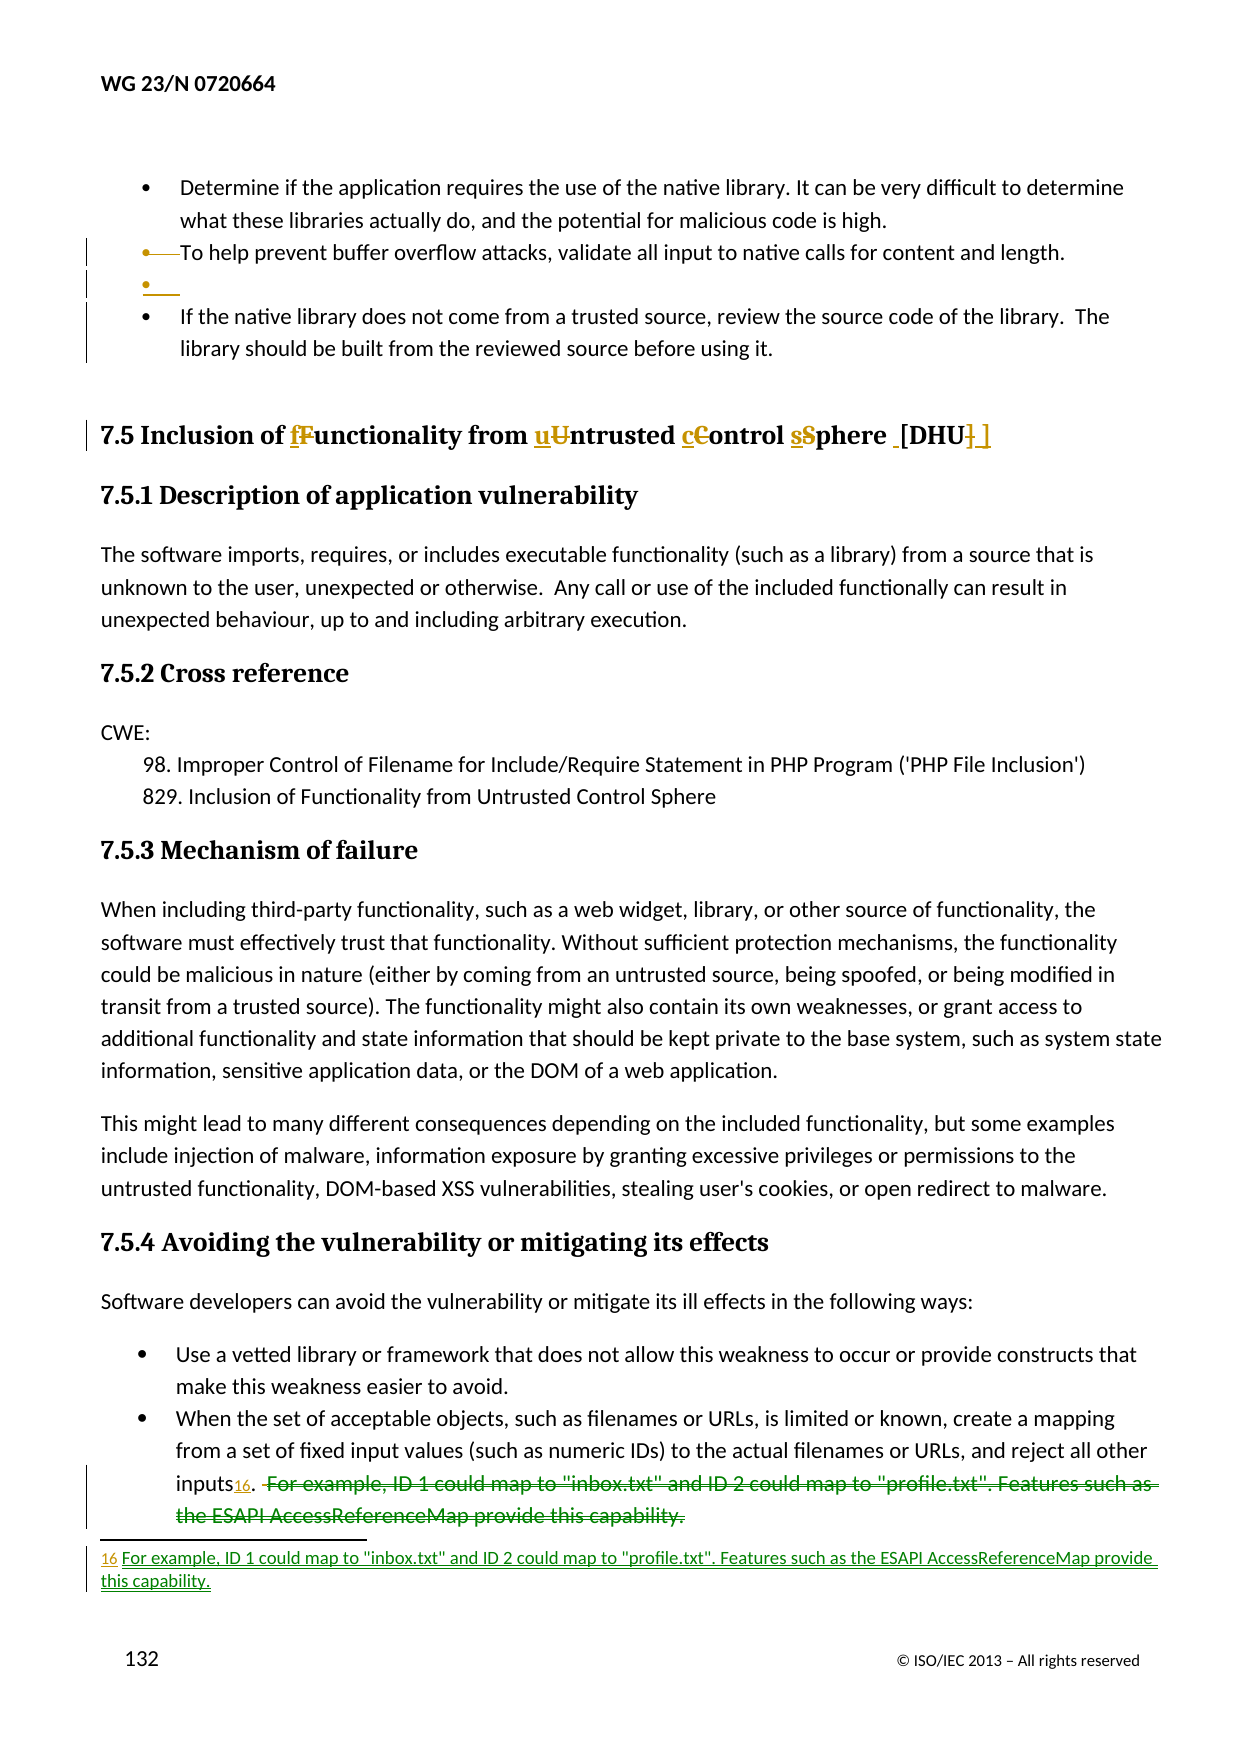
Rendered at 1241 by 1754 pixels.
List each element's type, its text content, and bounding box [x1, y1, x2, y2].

list If the native library does not come from a trusted source, review the source code of the library. The library should be built from the reviewed source before using it. [142, 302, 1164, 362]
subtitle 7.5.3 Mechanism of failure [101, 835, 1164, 867]
text CWE: [101, 718, 1164, 746]
text Software developers can avoid the vulnerability or mitigate its ill effects in the following ways: [101, 1287, 1164, 1315]
subtitle 7.5.2 Cross reference [101, 658, 1164, 689]
text When the set of acceptable objects, such as filenames or URLs, is limited or known, create a mapping from a set of fixed input values (such as numeric IDs) to the actual filenames or URLs, and reject all other inputs. [138, 1404, 1164, 1529]
subtitle 7.5 Inclusion of unctionality from ntrusted ontrol phere [DHU [101, 420, 1164, 451]
list To help prevent buffer overflow attacks, validate all input to native calls for content and length. [142, 238, 1164, 266]
text 829. Inclusion of Functionality from Untrusted Control Sphere [142, 782, 1164, 810]
text When including third-party functionality, such as a web widget, library, or other source of functionality, the software must effectively trust that functionality. Without sufficient protection mechanisms, the functionality could be malicious in nature (either by coming from an untrusted source, being spoofed, or being modified in transit from a trusted source). The functionality might also contain its own weaknesses, or grant access to additional functionality and state information that should be kept private to the base system, such as system state information, sensitive application data, or the DOM of a web application. [101, 896, 1164, 1084]
list Determine if the application requires the use of the native library. It can be very difficult to determine what these libraries actually do, and the potential for malicious code is high. [142, 173, 1164, 234]
subtitle 7.5.4 Avoiding the vulnerability or mitigating its effects [101, 1227, 1164, 1258]
text Use a vetted library or framework that does not allow this weakness to occur or provide constructs that make this weakness easier to avoid. [138, 1340, 1164, 1400]
text 98. Improper Control of Filename for Include/Require Statement in PHP Program ('PHP File Inclusion') [142, 750, 1164, 778]
subtitle 7.5.1 Description of application vulnerability [101, 480, 1164, 512]
text The software imports, requires, or includes executable functionality (such as a library) from a source that is unknown to the user, unexpected or otherwise. Any call or use of the included functionally can result in unexpected behaviour, up to and including arbitrary execution. [101, 541, 1164, 633]
text This might lead to many different consequences depending on the included functionality, but some examples include injection of malware, information exposure by granting excessive privileges or permissions to the untrusted functionality, DOM-based XSS vulnerabilities, stealing user's cookies, or open redirect to malware. [101, 1109, 1164, 1202]
